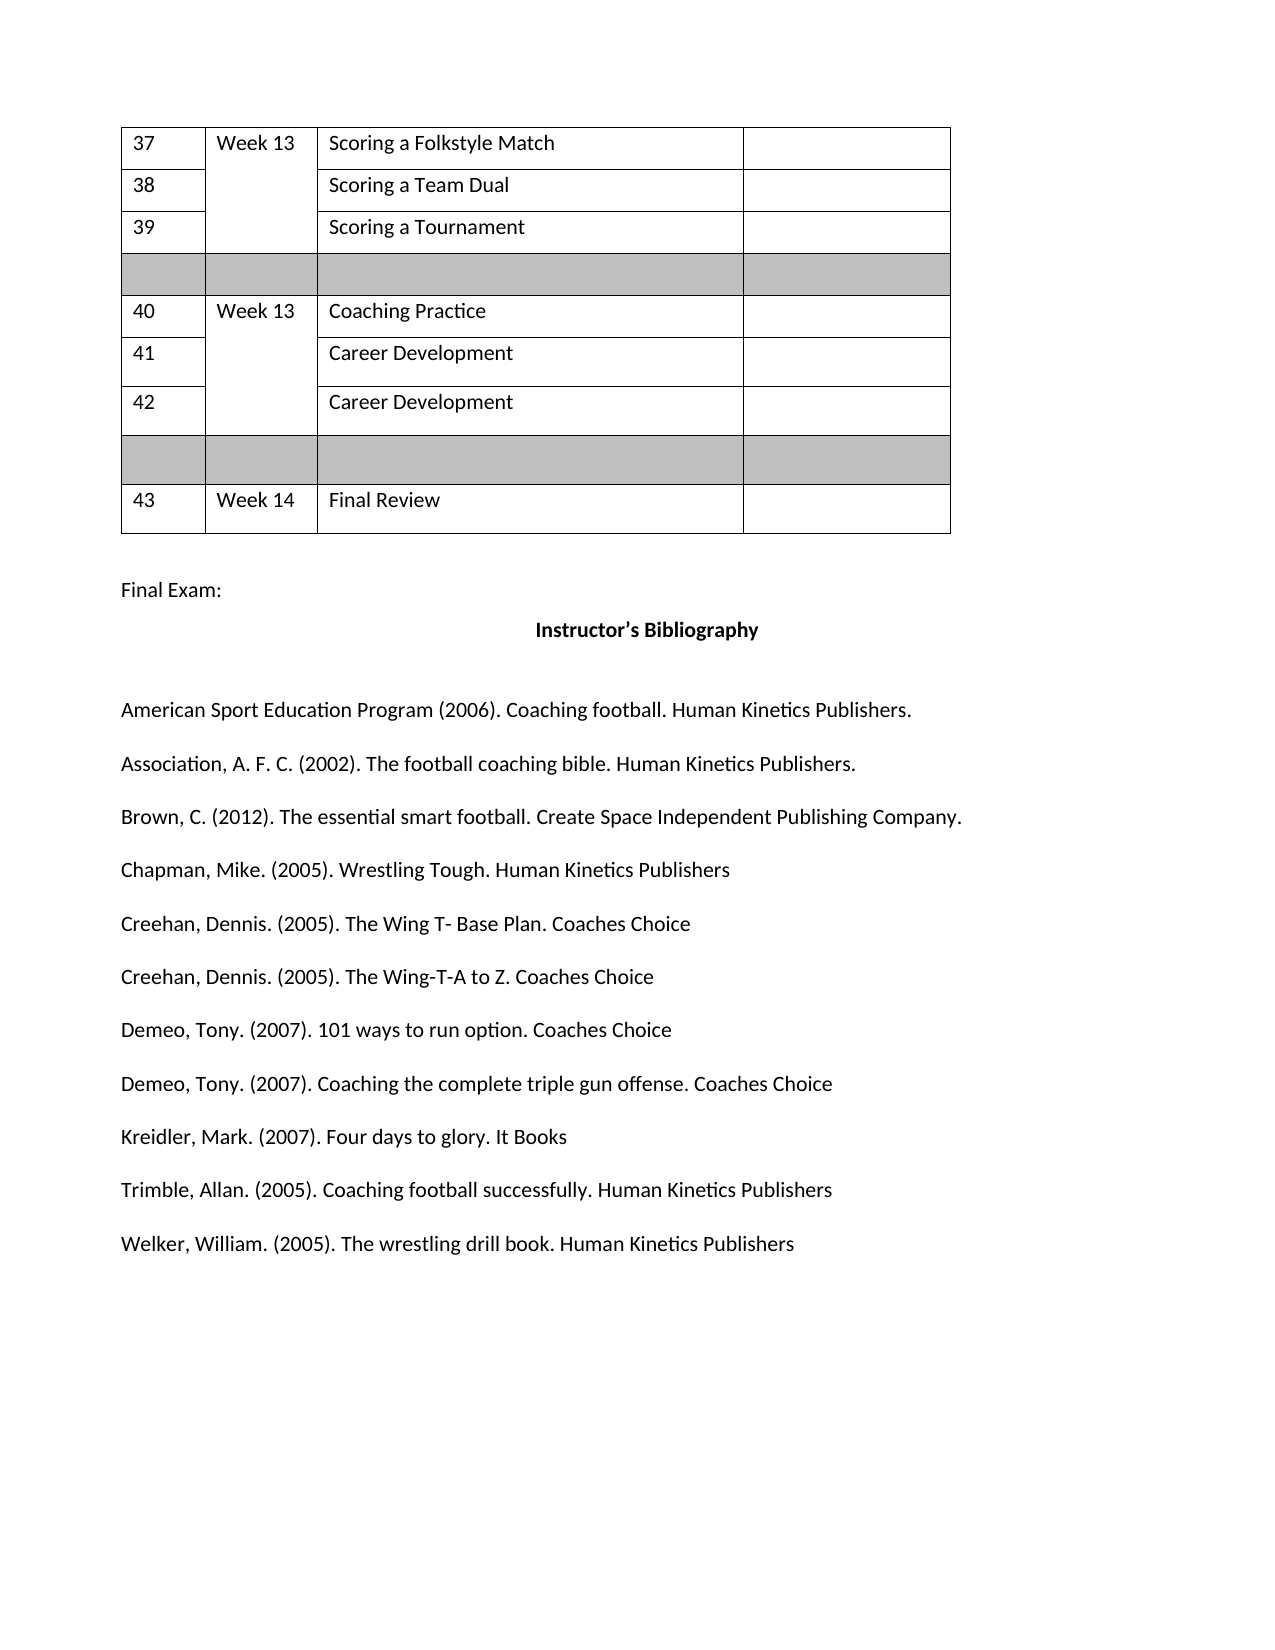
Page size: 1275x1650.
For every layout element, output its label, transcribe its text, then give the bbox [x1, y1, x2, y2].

table_cell 40 [122, 296, 205, 337]
table_cell [318, 254, 743, 295]
text Demeo, Tony. (2007). Coaching the complete triple gun offense. Coaches Choice [121, 1070, 1158, 1097]
table_cell Career Development [318, 338, 743, 386]
table_cell Week 14 [206, 485, 317, 533]
table_cell 42 [122, 387, 205, 435]
table_cell 43 [122, 485, 205, 533]
table_cell [744, 296, 950, 337]
text Final Exam: [121, 577, 1158, 603]
table_cell [744, 387, 950, 435]
table_header Week 13 [206, 128, 317, 253]
table_cell Scoring a Tournament [318, 212, 743, 253]
table_cell [206, 436, 317, 484]
table_cell Career Development [318, 387, 743, 435]
subtitle Instructor’s Bibliography [136, 617, 1158, 643]
table_cell [744, 338, 950, 386]
table_cell [744, 254, 950, 295]
table_header [744, 128, 950, 169]
table_cell [744, 485, 950, 533]
table_cell [122, 254, 205, 295]
text Demeo, Tony. (2007). 101 ways to run option. Coaches Choice [121, 1017, 1158, 1043]
table_cell 38 [122, 170, 205, 211]
table_cell 39 [122, 212, 205, 253]
table_cell [744, 170, 950, 211]
table_cell [744, 436, 950, 484]
text Brown, C. (2012). The essential smart football. Create Space Independent Publishing Company. [121, 803, 1158, 830]
table_cell Final Review [318, 485, 743, 533]
table_cell [318, 436, 743, 484]
table_cell [122, 436, 205, 484]
table_cell [744, 212, 950, 253]
text Chapman, Mike. (2005). Wrestling Tough. Human Kinetics Publishers [121, 857, 1158, 883]
text Kreidler, Mark. (2007). Four days to glory. It Books [121, 1123, 1158, 1150]
table_cell Week 13 [206, 296, 317, 435]
text Association, A. F. C. (2002). The football coaching bible. Human Kinetics Publishers. [121, 750, 1158, 777]
table_cell Scoring a Team Dual [318, 170, 743, 211]
text Creehan, Dennis. (2005). The Wing T- Base Plan. Coaches Choice [121, 910, 1158, 937]
table_header 37 [122, 128, 205, 169]
table_header Scoring a Folkstyle Match [318, 128, 743, 169]
text Welker, William. (2005). The wrestling drill book. Human Kinetics Publishers [121, 1230, 1158, 1257]
text Trimble, Allan. (2005). Coaching football successfully. Human Kinetics Publishers [121, 1177, 1158, 1203]
table_cell Coaching Practice [318, 296, 743, 337]
text American Sport Education Program (2006). Coaching football. Human Kinetics Publishers. [121, 697, 1158, 723]
table_cell 41 [122, 338, 205, 386]
text Creehan, Dennis. (2005). The Wing-T-A to Z. Coaches Choice [121, 963, 1158, 990]
table_cell [206, 254, 317, 295]
